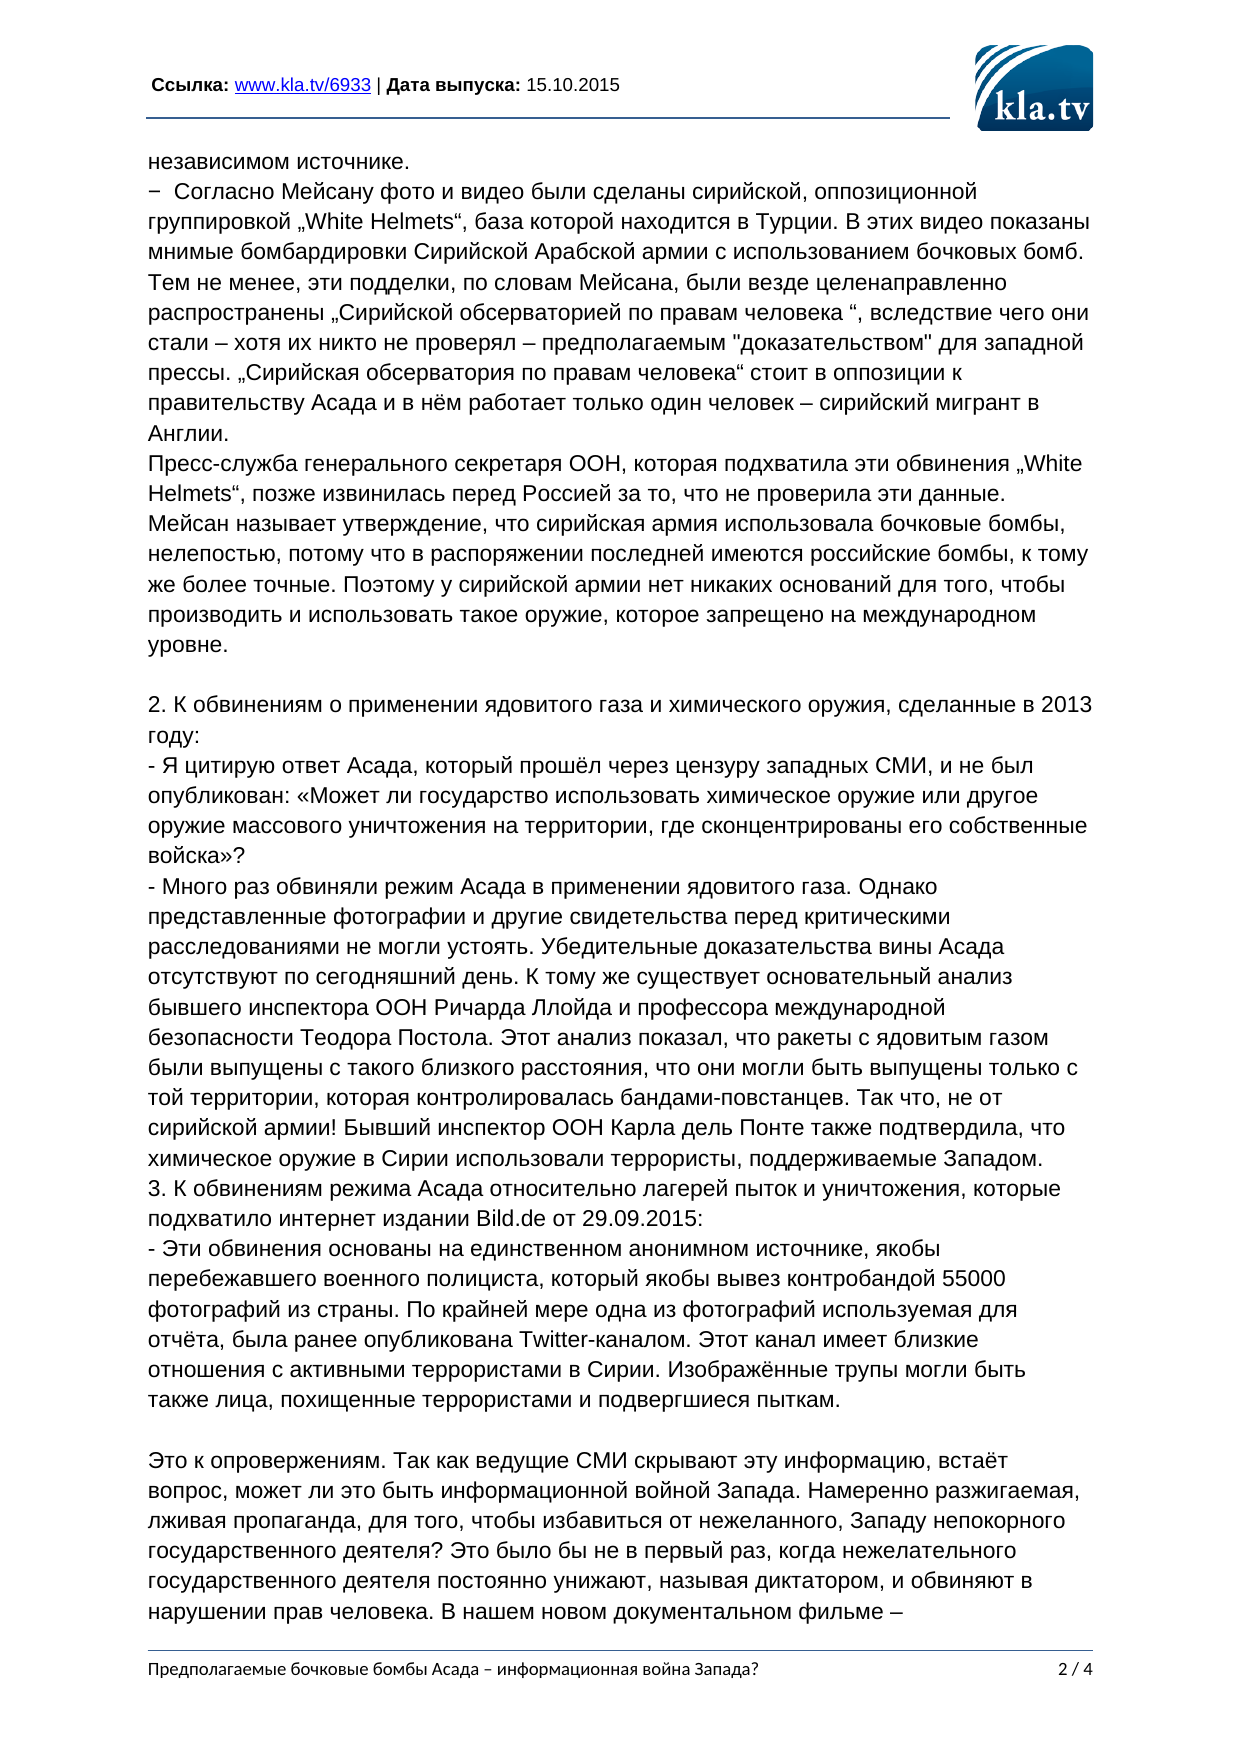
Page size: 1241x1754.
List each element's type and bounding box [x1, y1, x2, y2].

text [148, 148, 1093, 1624]
